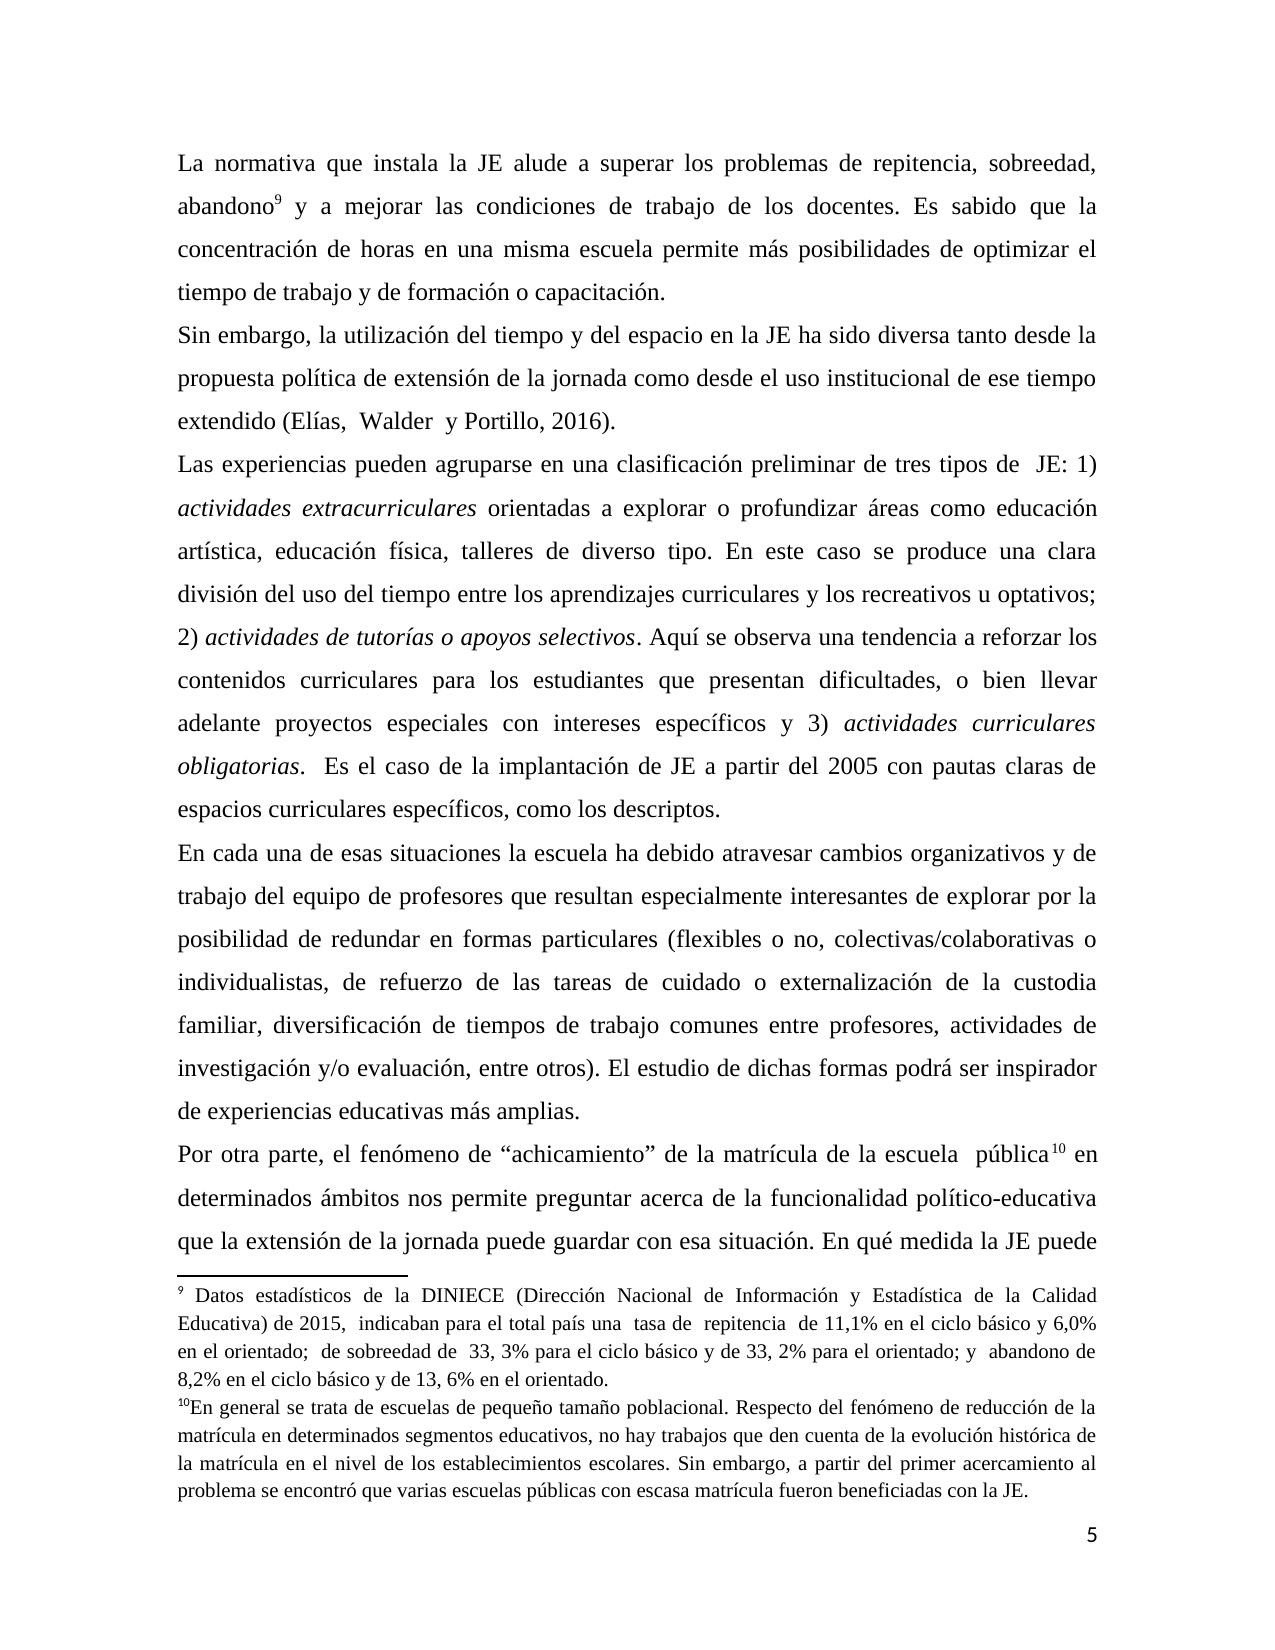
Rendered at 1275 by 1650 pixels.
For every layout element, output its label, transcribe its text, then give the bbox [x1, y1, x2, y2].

text Sin embargo, la utilización del tiempo y del espacio en la JE ha sido diversa tanto desde la propuesta política de extensión de la jornada como desde el uso institucional de ese tiempo extendido (Elías, Walder y Portillo, 2016). [177, 320, 1098, 435]
text La normativa que instala la JE alude a superar los problemas de repitencia, sobreedad, abandono y a mejorar las condiciones de trabajo de los docentes. Es sabido que la concentración de horas en una misma escuela permite más posibilidades de optimizar el tiempo de trabajo y de formación o capacitación. [177, 148, 1098, 306]
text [177, 1139, 1098, 1254]
text En cada una de esas situaciones la escuela ha debido atravesar cambios organizativos y de trabajo del equipo de profesores que resultan especialmente interesantes de explorar por la posibilidad de redundar en formas particulares (flexibles o no, colectivas/colaborativas o individualistas, de refuerzo de las tareas de cuidado o externalización de la custodia familiar, diversificación de tiempos de trabajo comunes entre profesores, actividades de investigación y/o evaluación, entre otros). El estudio de dichas formas podrá ser inspirador de experiencias educativas más amplias. [177, 838, 1098, 1125]
text Las experiencias pueden agruparse en una clasificación preliminar de tres tipos de JE: 1) actividades extracurriculares orientadas a explorar o profundizar áreas como educación artística, educación física, talleres de diverso tipo. En este caso se produce una clara división del uso del tiempo entre los aprendizajes curriculares y los recreativos u optativos; 2) actividades de tutorías o apoyos selectivos. Aquí se observa una tendencia a reforzar los contenidos curriculares para los estudiantes que presentan dificultades, o bien llevar adelante proyectos especiales con intereses específicos y 3) actividades curriculares obligatorias. Es el caso de la implantación de JE a partir del 2005 con pautas claras de espacios curriculares específicos, como los descriptos. [177, 449, 1098, 823]
